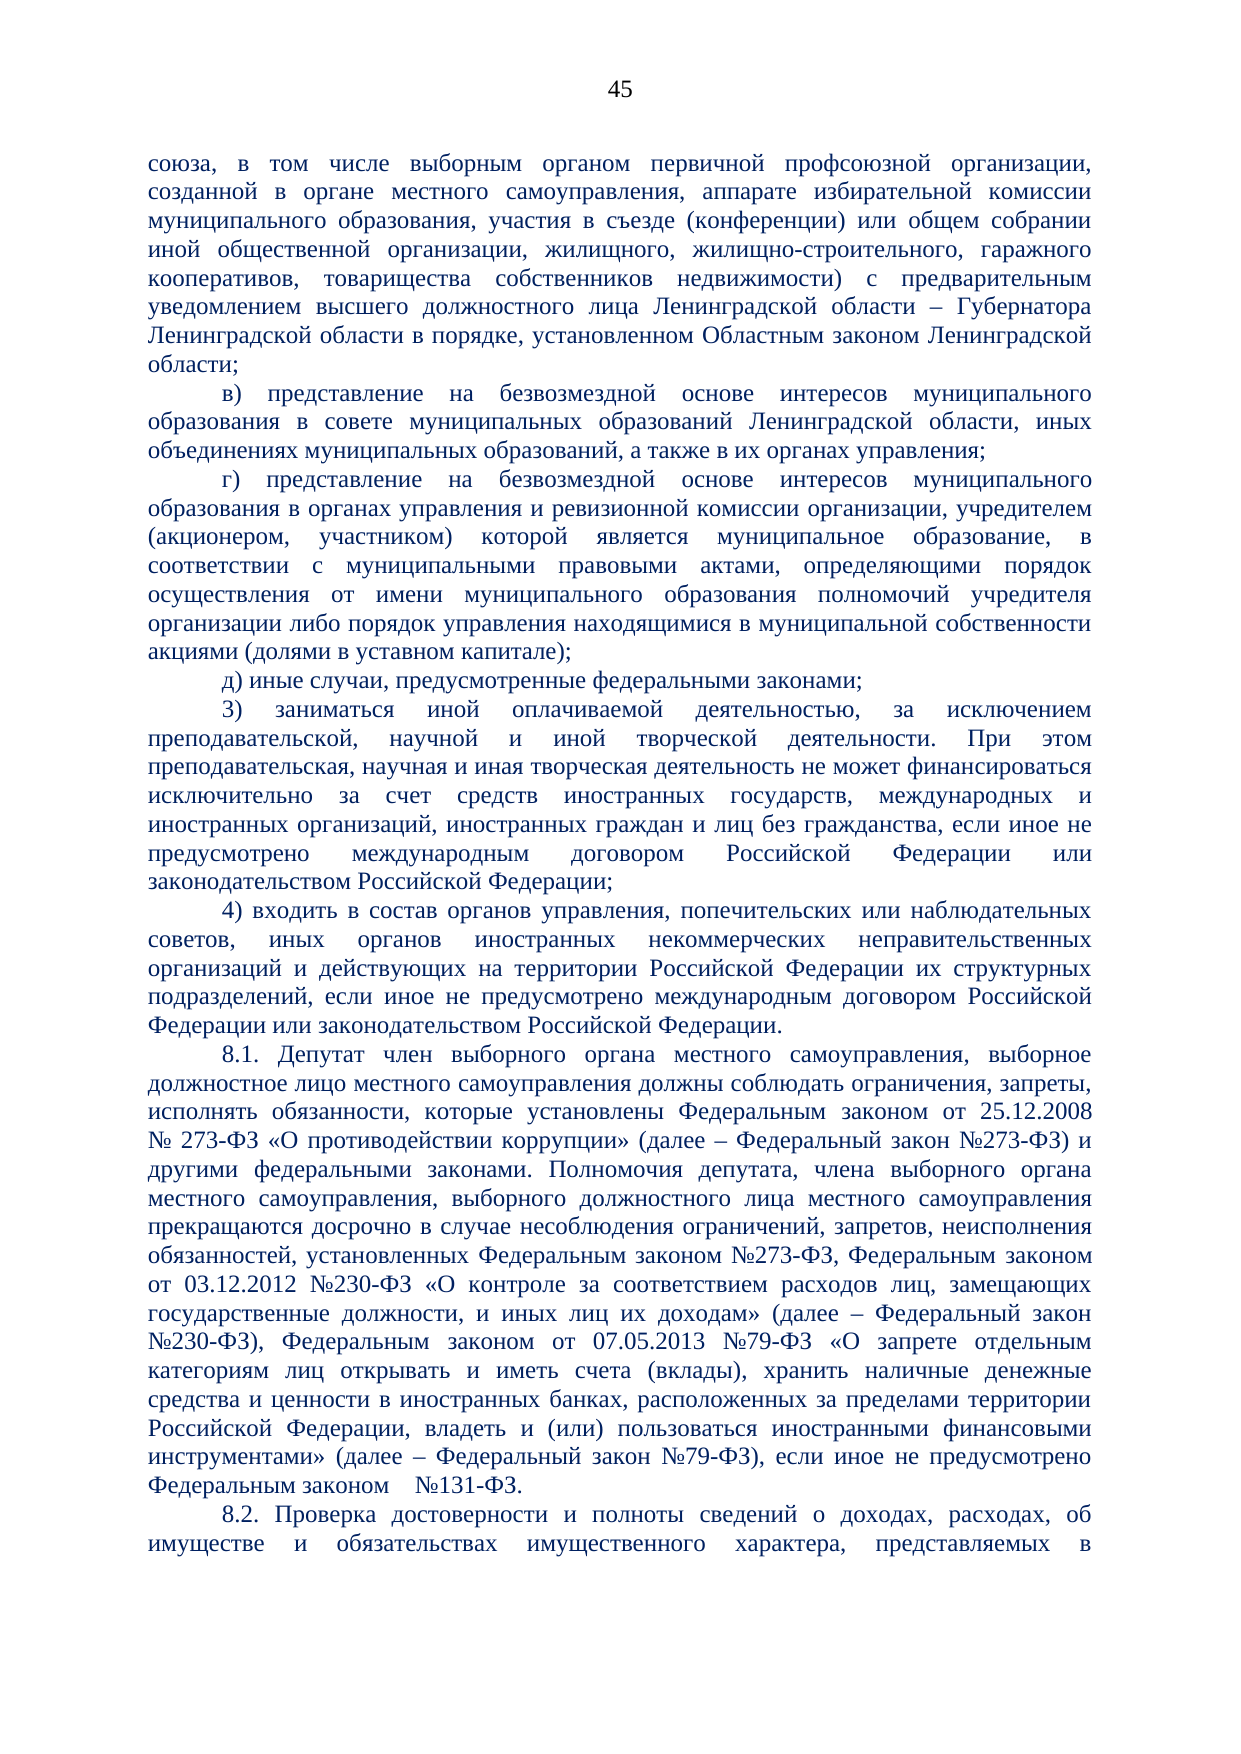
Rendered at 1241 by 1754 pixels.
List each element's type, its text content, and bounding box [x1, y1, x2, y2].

text в) представление на безвозмездной основе интересов муниципального образования в совете муниципальных образований Ленинградской области, иных объединениях муниципальных образований, а также в их органах управления; [148, 378, 1092, 464]
text д) иные случаи, предусмотренные федеральными законами; [148, 665, 1092, 694]
text 4) входить в состав органов управления, попечительских или наблюдательных советов, иных органов иностранных некоммерческих неправительственных организаций и действующих на территории Российской Федерации их структурных подразделений, если иное не предусмотрено международным договором Российской Федерации или законодательством Российской Федерации. [148, 895, 1092, 1039]
text г) представление на безвозмездной основе интересов муниципального образования в органах управления и ревизионной комиссии организации, учредителем (акционером, участником) которой является муниципальное образование, в соответствии с муниципальными правовыми актами, определяющими порядок осуществления от имени муниципального образования полномочий учредителя организации либо порядок управления находящимися в муниципальной собственности акциями (долями в уставном капитале); [148, 464, 1092, 665]
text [148, 148, 1092, 378]
text 8.1. Депутат член выборного органа местного самоуправления, выборное должностное лицо местного самоуправления должны соблюдать ограничения, запреты, исполнять обязанности, которые установлены Федеральным законом от 25.12.2008 № 273-ФЗ «О противодействии коррупции» (далее – Федеральный закон №273-ФЗ) и другими федеральными законами. Полномочия депутата, члена выборного органа местного самоуправления, выборного должностного лица местного самоуправления прекращаются досрочно в случае несоблюдения ограничений, запретов, неисполнения обязанностей, установленных Федеральным законом №273-ФЗ, Федеральным законом от 03.12.2012 №230-ФЗ «О контроле за соответствием расходов лиц, замещающих государственные должности, и иных лиц их доходам» (далее – Федеральный закон №230-ФЗ), Федеральным законом от 07.05.2013 №79-ФЗ «О запрете отдельным категориям лиц открывать и иметь счета (вклады), хранить наличные денежные средства и ценности в иностранных банках, расположенных за пределами территории Российской Федерации, владеть и (или) пользоваться иностранными финансовыми инструментами» (далее – Федеральный закон №79-ФЗ), если иное не предусмотрено Федеральным законом №131-ФЗ. [148, 1039, 1092, 1499]
text 3) заниматься иной оплачиваемой деятельностью, за исключением преподавательской, научной и иной творческой деятельности. При этом преподавательская, научная и иная творческая деятельность не может финансироваться исключительно за счет средств иностранных государств, международных и иностранных организаций, иностранных граждан и лиц без гражданства, если иное не предусмотрено международным договором Российской Федерации или законодательством Российской Федерации; [148, 694, 1092, 895]
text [148, 1499, 1092, 1556]
